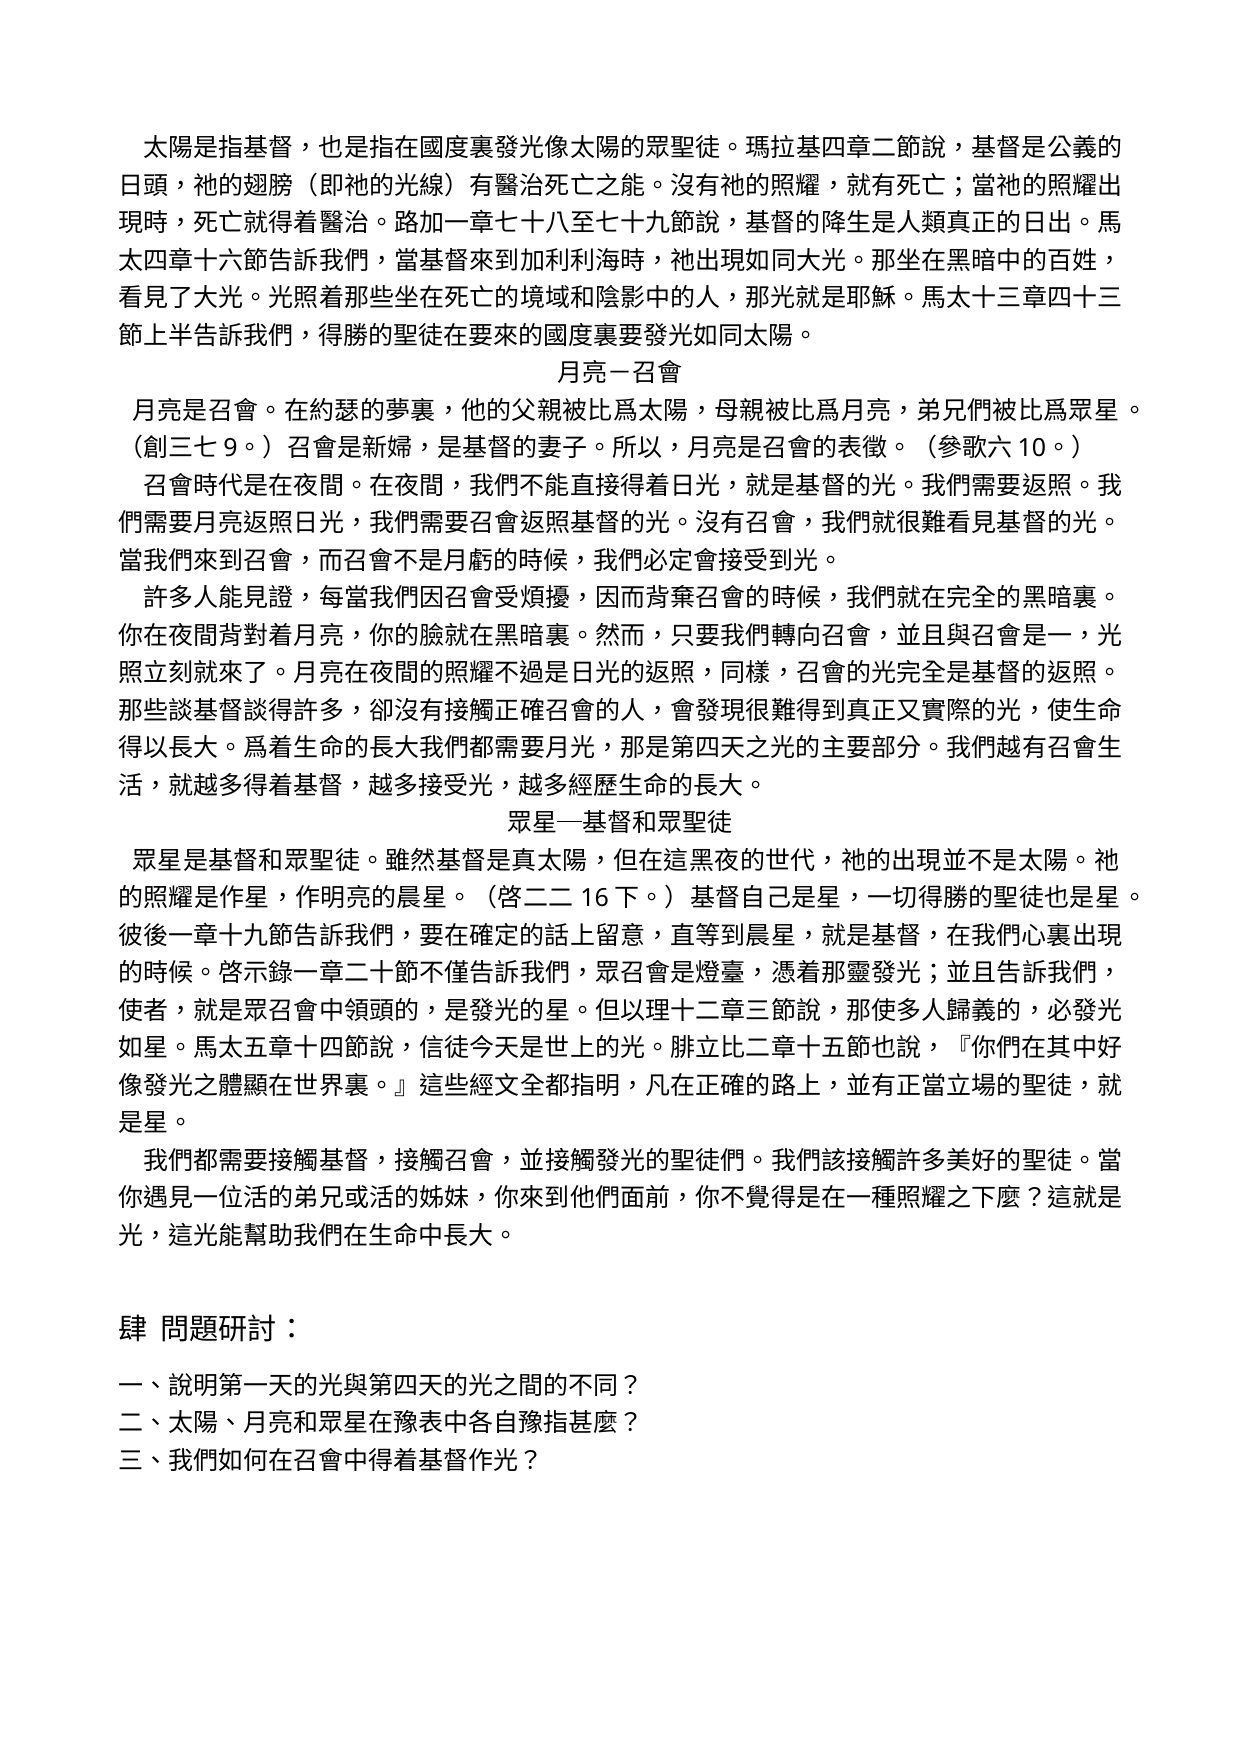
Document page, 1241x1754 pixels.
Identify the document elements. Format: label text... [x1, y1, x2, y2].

text 許多人能見證，每當我們因召會受煩擾，因而背棄召會的時候，我們就在完全的黑暗裏。你在夜間背對着月亮，你的臉就在黑暗裏。然而，只要我們轉向召會，並且與召會是一，光照立刻就來了。月亮在夜間的照耀不過是日光的返照，同樣，召會的光完全是基督的返照。那些談基督談得許多，卻沒有接觸正確召會的人，會發現很難得到真正又實際的光，使生命得以長大。爲着生命的長大我們都需要月光，那是第四天之光的主要部分。我們越有召會生活，就越多得着基督，越多接受光，越多經歷生命的長大。 [118, 577, 1122, 802]
text 肆 問題研討： [118, 1289, 1122, 1364]
text 眾星是基督和眾聖徒。雖然基督是真太陽，但在這黑夜的世代，祂的出現並不是太陽。祂的照耀是作星，作明亮的晨星。（啓二二16下。）基督自己是星，一切得勝的聖徒也是星。彼後一章十九節告訴我們，要在確定的話上留意，直等到晨星，就是基督，在我們心裏出現的時候。啓示錄一章二十節不僅告訴我們，眾召會是燈臺，憑着那靈發光；並且告訴我們，使者，就是眾召會中領頭的，是發光的星。但以理十二章三節說，那使多人歸義的，必發光如星。馬太五章十四節說，信徒今天是世上的光。腓立比二章十五節也說，『你們在其中好像發光之體顯在世界裏。』這些經文全都指明，凡在正確的路上，並有正當立場的聖徒，就是星。 [118, 839, 1122, 1139]
text 召會時代是在夜間。在夜間，我們不能直接得着日光，就是基督的光。我們需要返照。我們需要月亮返照日光，我們需要召會返照基督的光。沒有召會，我們就很難看見基督的光。當我們來到召會，而召會不是月虧的時候，我們必定會接受到光。 [118, 464, 1122, 577]
text 眾星─基督和眾聖徒 [118, 802, 1122, 839]
text 一、說明第一天的光與第四天的光之間的不同？ [118, 1364, 1122, 1402]
text 太陽是指基督，也是指在國度裏發光像太陽的眾聖徒。瑪拉基四章二節說，基督是公義的日頭，祂的翅膀（即祂的光線）有醫治死亡之能。沒有祂的照耀，就有死亡；當祂的照耀出現時，死亡就得着醫治。路加一章七十八至七十九節說，基督的降生是人類真正的日出。馬太四章十六節告訴我們，當基督來到加利利海時，祂出現如同大光。那坐在黑暗中的百姓，看見了大光。光照着那些坐在死亡的境域和陰影中的人，那光就是耶穌。馬太十三章四十三節上半告訴我們，得勝的聖徒在要來的國度裏要發光如同太陽。 [118, 127, 1122, 352]
text 我們都需要接觸基督，接觸召會，並接觸發光的聖徒們。我們該接觸許多美好的聖徒。當你遇見一位活的弟兄或活的姊妹，你來到他們面前，你不覺得是在一種照耀之下麼？這就是光，這光能幫助我們在生命中長大。 [118, 1139, 1122, 1252]
text 月亮是召會。在約瑟的夢裏，他的父親被比爲太陽，母親被比爲月亮，弟兄們被比爲眾星。（創三七9。）召會是新婦，是基督的妻子。所以，月亮是召會的表徵。（參歌六10。） [118, 389, 1122, 464]
text 二、太陽、月亮和眾星在豫表中各自豫指甚麼？ [118, 1402, 1122, 1439]
text 三、我們如何在召會中得着基督作光？ [118, 1439, 1122, 1477]
text 月亮－召會 [118, 352, 1122, 389]
